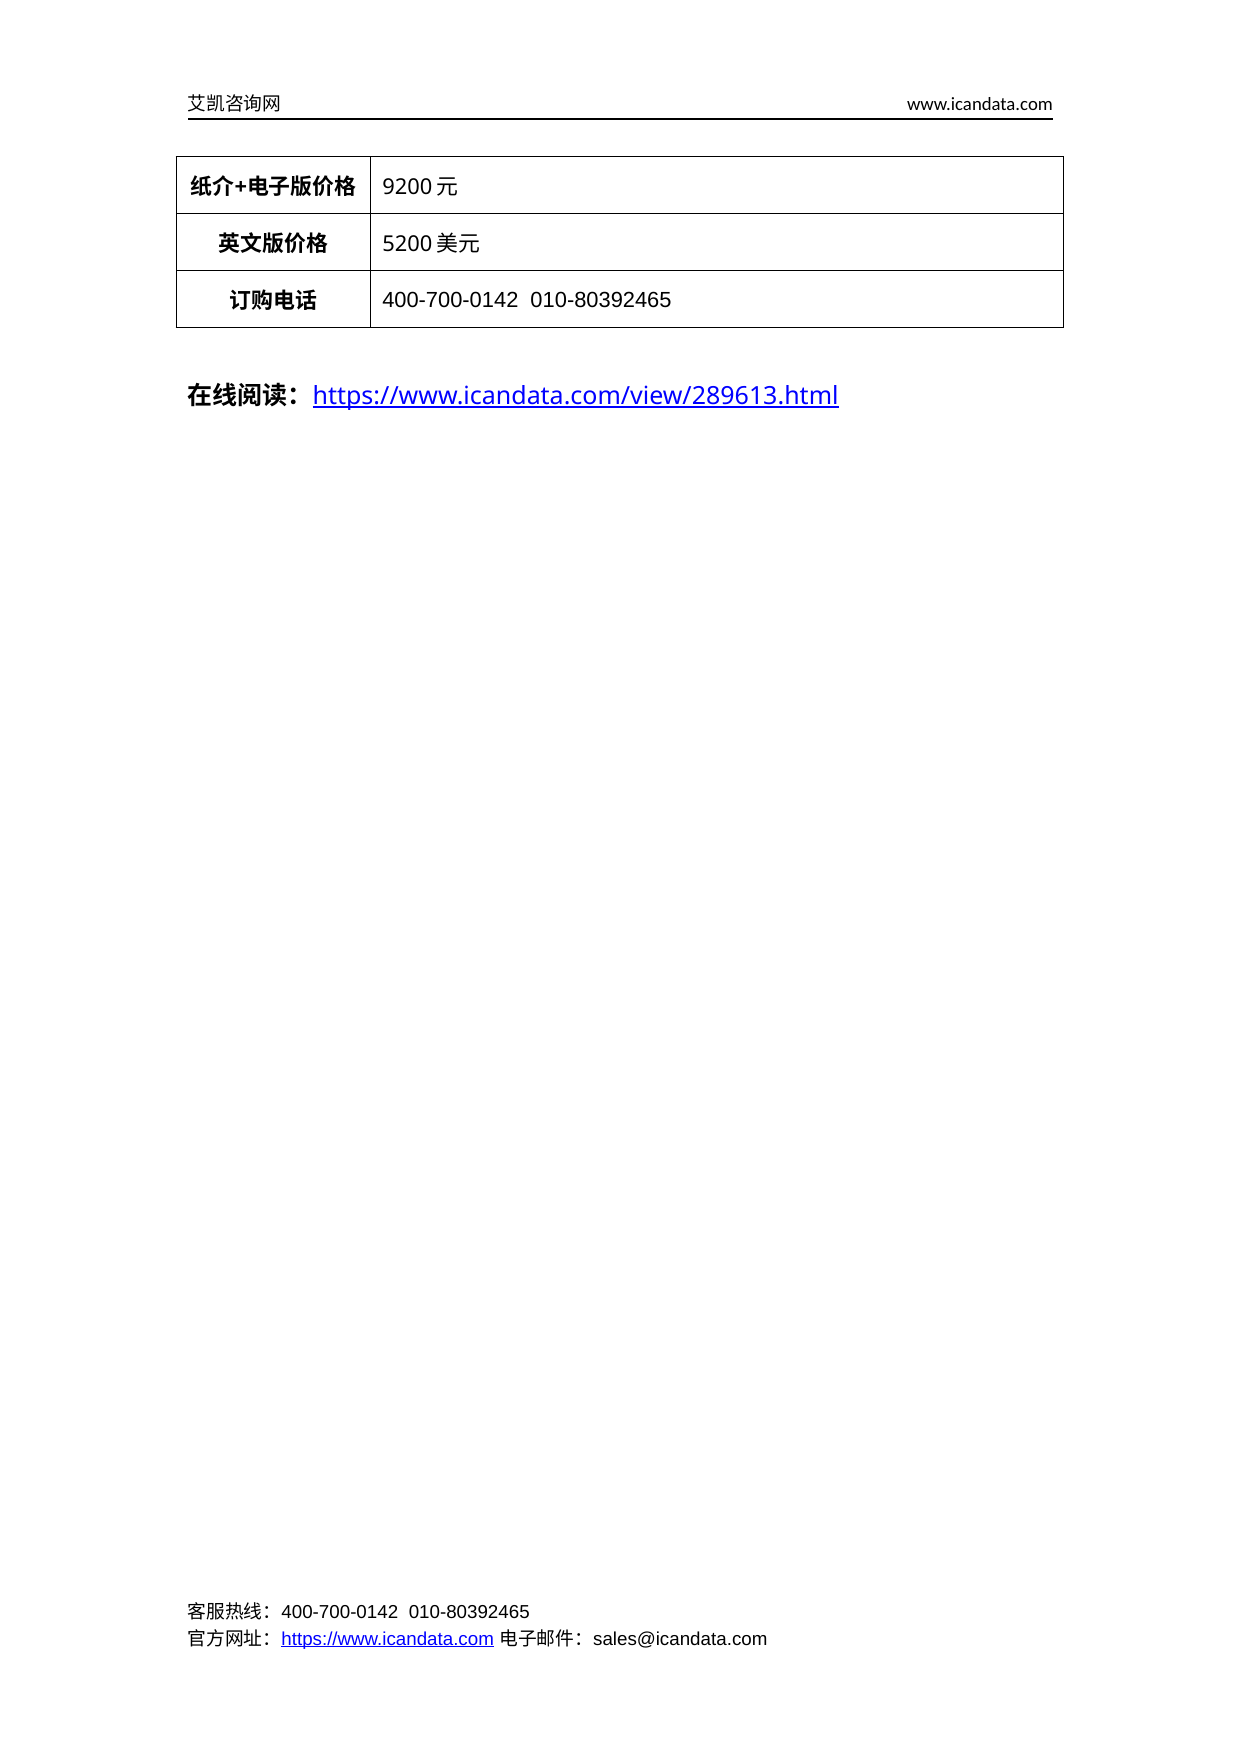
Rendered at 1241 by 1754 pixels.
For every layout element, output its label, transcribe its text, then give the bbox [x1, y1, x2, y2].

table_cell 9200元 [371, 157, 1063, 213]
table_cell 订购电话 [177, 271, 370, 327]
table_cell 5200美元 [371, 214, 1063, 270]
table_cell 400-700-0142 010-80392465 [371, 271, 1063, 327]
table_cell 英文版价格 [177, 214, 370, 270]
text 在线阅读：https://www.icandata.com/view/289613.html [187, 361, 1053, 426]
table_cell 纸介+电子版价格 [177, 157, 370, 213]
